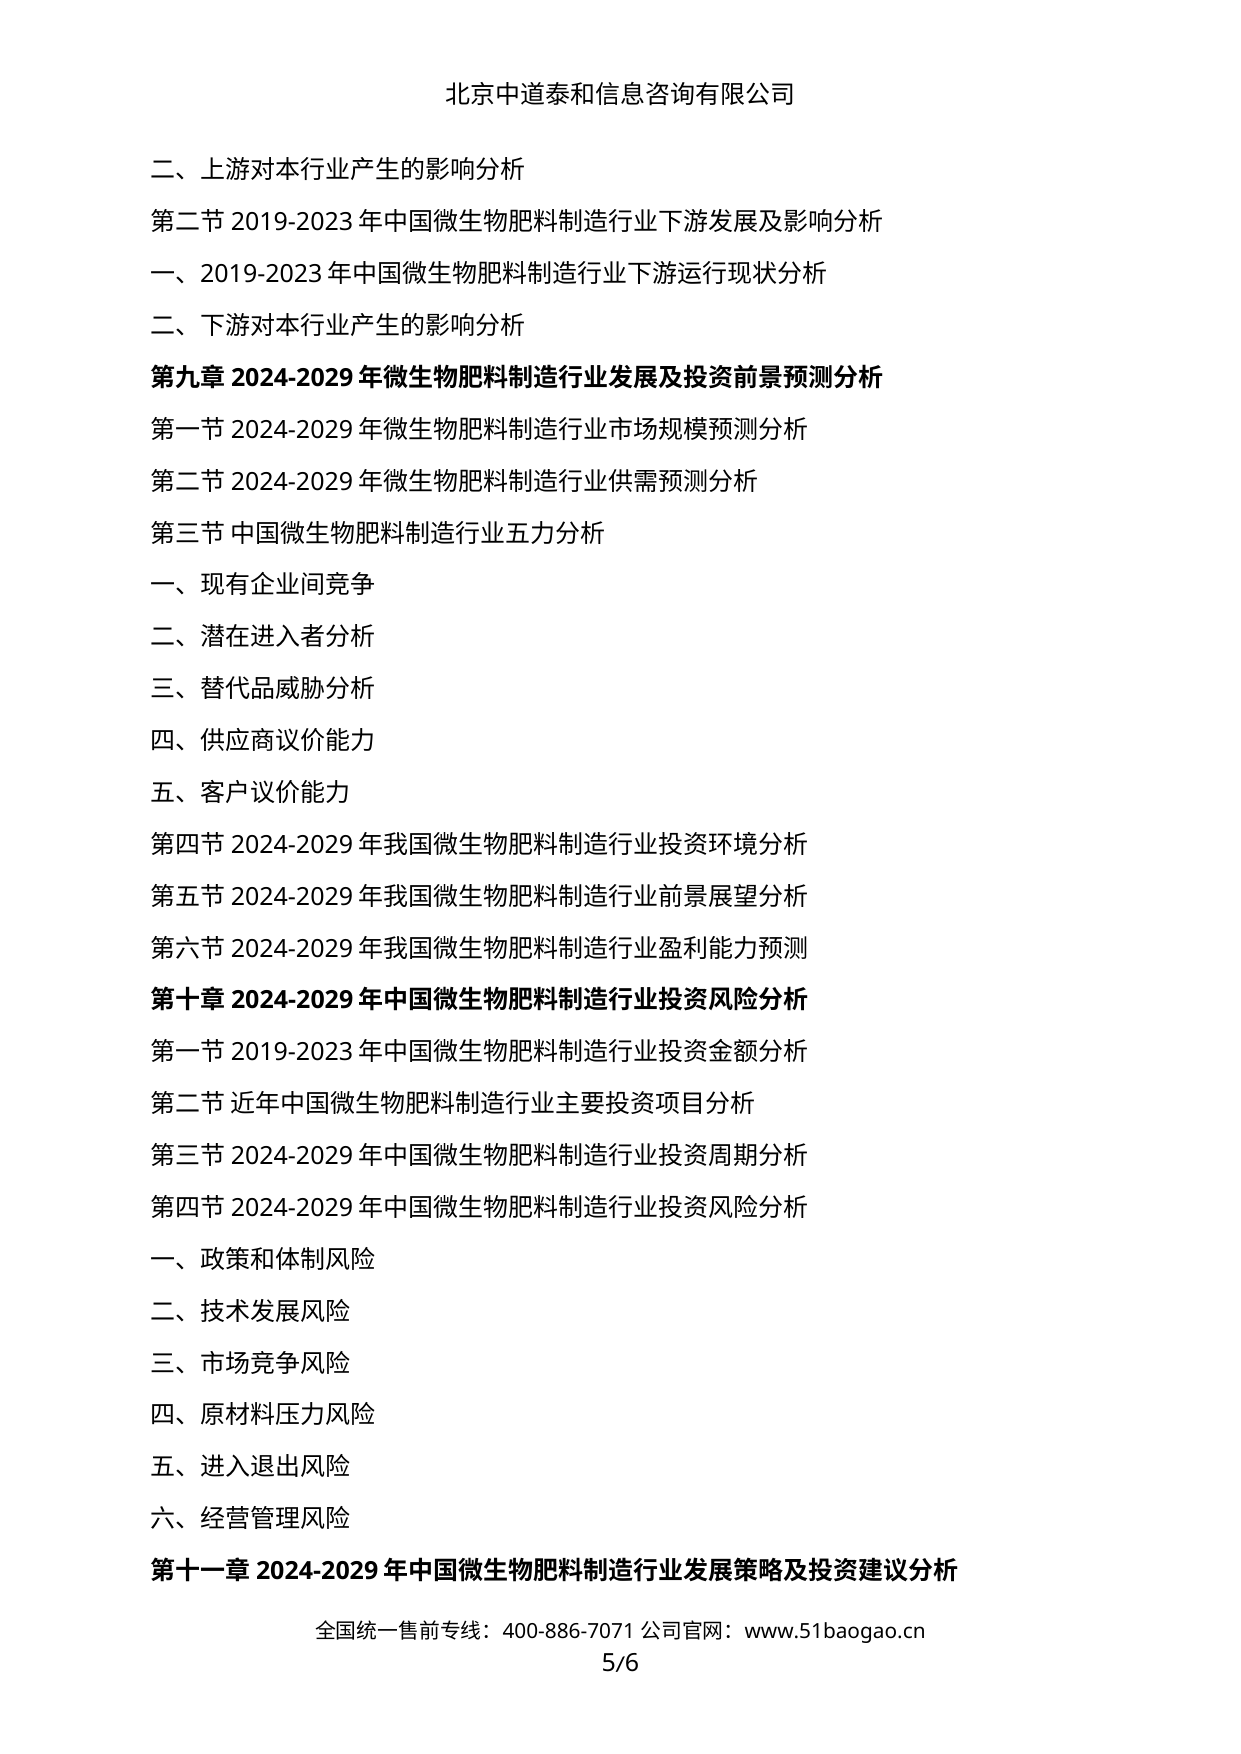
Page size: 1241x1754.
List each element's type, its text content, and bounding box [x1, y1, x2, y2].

text 第六节 2024-2029年我国微生物肥料制造行业盈利能力预测 [150, 928, 1090, 964]
text 第九章 2024-2029年微生物肥料制造行业发展及投资前景预测分析 [150, 357, 1090, 394]
text 三、市场竞争风险 [150, 1343, 1090, 1379]
text 第二节 2019-2023年中国微生物肥料制造行业下游发展及影响分析 [150, 202, 1090, 238]
text 二、潜在进入者分析 [150, 617, 1090, 653]
text 三、替代品威胁分析 [150, 669, 1090, 705]
text 第三节 2024-2029年中国微生物肥料制造行业投资周期分析 [150, 1136, 1090, 1172]
text 四、原材料压力风险 [150, 1395, 1090, 1431]
text 六、经营管理风险 [150, 1499, 1090, 1535]
text 第四节 2024-2029年我国微生物肥料制造行业投资环境分析 [150, 824, 1090, 861]
text 一、2019-2023年中国微生物肥料制造行业下游运行现状分析 [150, 254, 1090, 290]
text 第四节 2024-2029年中国微生物肥料制造行业投资风险分析 [150, 1187, 1090, 1224]
text 第五节 2024-2029年我国微生物肥料制造行业前景展望分析 [150, 876, 1090, 912]
text 第三节 中国微生物肥料制造行业五力分析 [150, 513, 1090, 549]
text 第十一章 2024-2029年中国微生物肥料制造行业发展策略及投资建议分析 [150, 1551, 1090, 1587]
text 五、客户议价能力 [150, 772, 1090, 809]
text 一、政策和体制风险 [150, 1239, 1090, 1276]
text 第一节 2019-2023年中国微生物肥料制造行业投资金额分析 [150, 1032, 1090, 1068]
text 二、下游对本行业产生的影响分析 [150, 306, 1090, 342]
text 一、现有企业间竞争 [150, 565, 1090, 601]
text 二、上游对本行业产生的影响分析 [150, 150, 1090, 186]
text 第二节 近年中国微生物肥料制造行业主要投资项目分析 [150, 1084, 1090, 1120]
text 第一节 2024-2029年微生物肥料制造行业市场规模预测分析 [150, 409, 1090, 446]
text 四、供应商议价能力 [150, 721, 1090, 757]
text 第二节 2024-2029年微生物肥料制造行业供需预测分析 [150, 461, 1090, 497]
text 五、进入退出风险 [150, 1447, 1090, 1483]
text 二、技术发展风险 [150, 1291, 1090, 1327]
text 第十章 2024-2029年中国微生物肥料制造行业投资风险分析 [150, 980, 1090, 1016]
